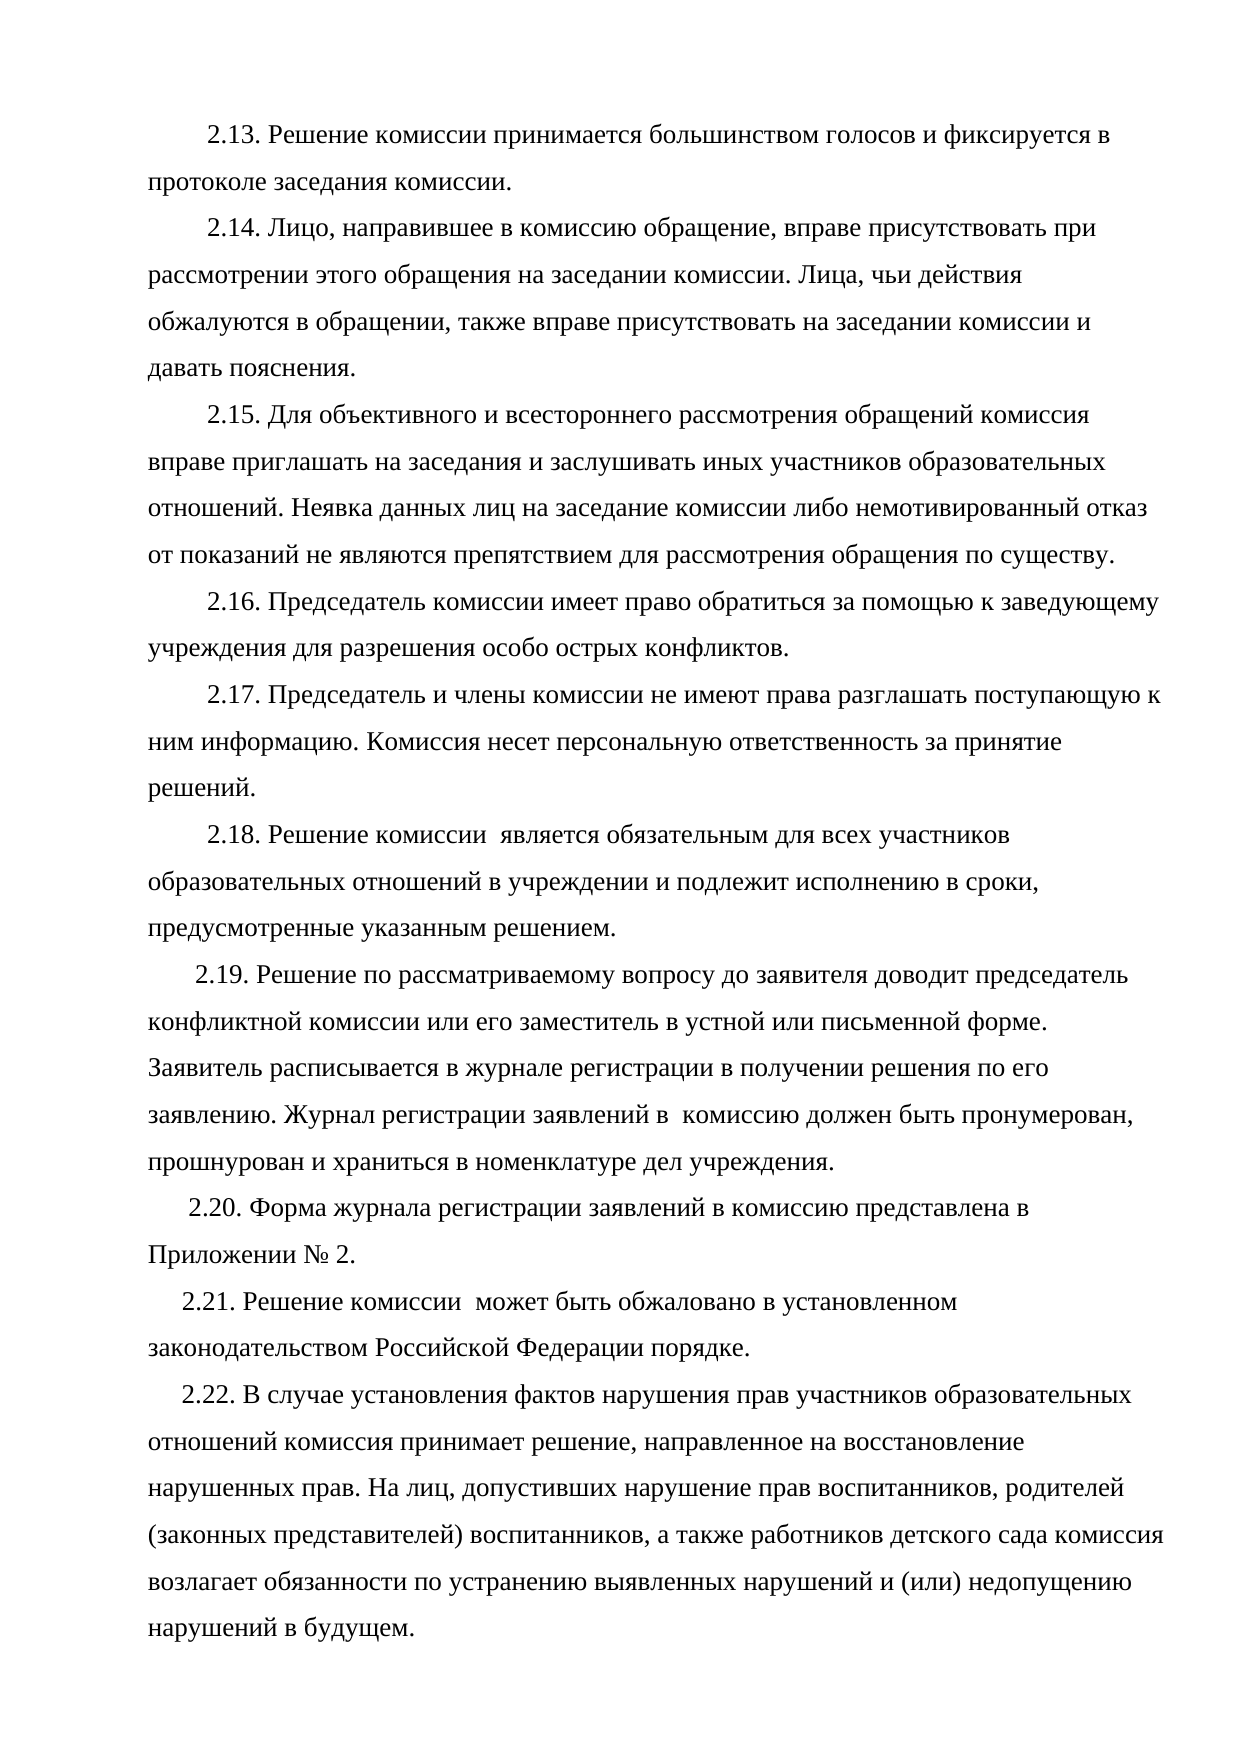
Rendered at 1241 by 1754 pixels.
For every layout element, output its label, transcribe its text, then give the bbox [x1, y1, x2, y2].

text 2.18. Решение комиссии является обязательным для всех участников образовательных отношений в учреждении и подлежит исполнению в сроки, предусмотренные указанным решением. [148, 818, 1167, 943]
text 2.14. Лицо, направившее в комиссию обращение, вправе присутствовать при рассмотрении этого обращения на заседании комиссии. Лица, чьи действия обжалуются в обращении, также вправе присутствовать на заседании комиссии и давать пояснения. [148, 211, 1167, 383]
text 2.22. В случае установления фактов нарушения прав участников образовательных отношений комиссия принимает решение, направленное на восстановление нарушенных прав. На лиц, допустивших нарушение прав воспитанников, родителей (законных представителей) воспитанников, а также работников детского сада комиссия возлагает обязанности по устранению выявленных нарушений и (или) недопущению нарушений в будущем. [148, 1378, 1167, 1643]
text 2.20. Форма журнала регистрации заявлений в комиссию представлена в Приложении № 2. [148, 1191, 1167, 1269]
text 2.19. Решение по рассматриваемому вопросу до заявителя доводит председатель конфликтной комиссии или его заместитель в устной или письменной форме. Заявитель расписывается в журнале регистрации в получении решения по его заявлению. Журнал регистрации заявлений в комиссию должен быть пронумерован, прошнурован и храниться в номенклатуре дел учреждения. [148, 958, 1167, 1176]
text 2.15. Для объективного и всестороннего рассмотрения обращений комиссия вправе приглашать на заседания и заслушивать иных участников образовательных отношений. Неявка данных лиц на заседание комиссии либо немотивированный отказ от показаний не являются препятствием для рассмотрения обращения по существу. [148, 398, 1167, 569]
text 2.17. Председатель и члены комиссии не имеют права разглашать поступающую к ним информацию. Комиссия несет персональную ответственность за принятие решений. [148, 678, 1167, 803]
text 2.16. Председатель комиссии имеет право обратиться за помощью к заведующему учреждения для разрешения особо острых конфликтов. [148, 585, 1167, 663]
text 2.13. Решение комиссии принимается большинством голосов и фиксируется в протоколе заседания комиссии. [148, 118, 1167, 196]
text 2.21. Решение комиссии может быть обжаловано в установленном законодательством Российской Федерации порядке. [148, 1285, 1167, 1363]
